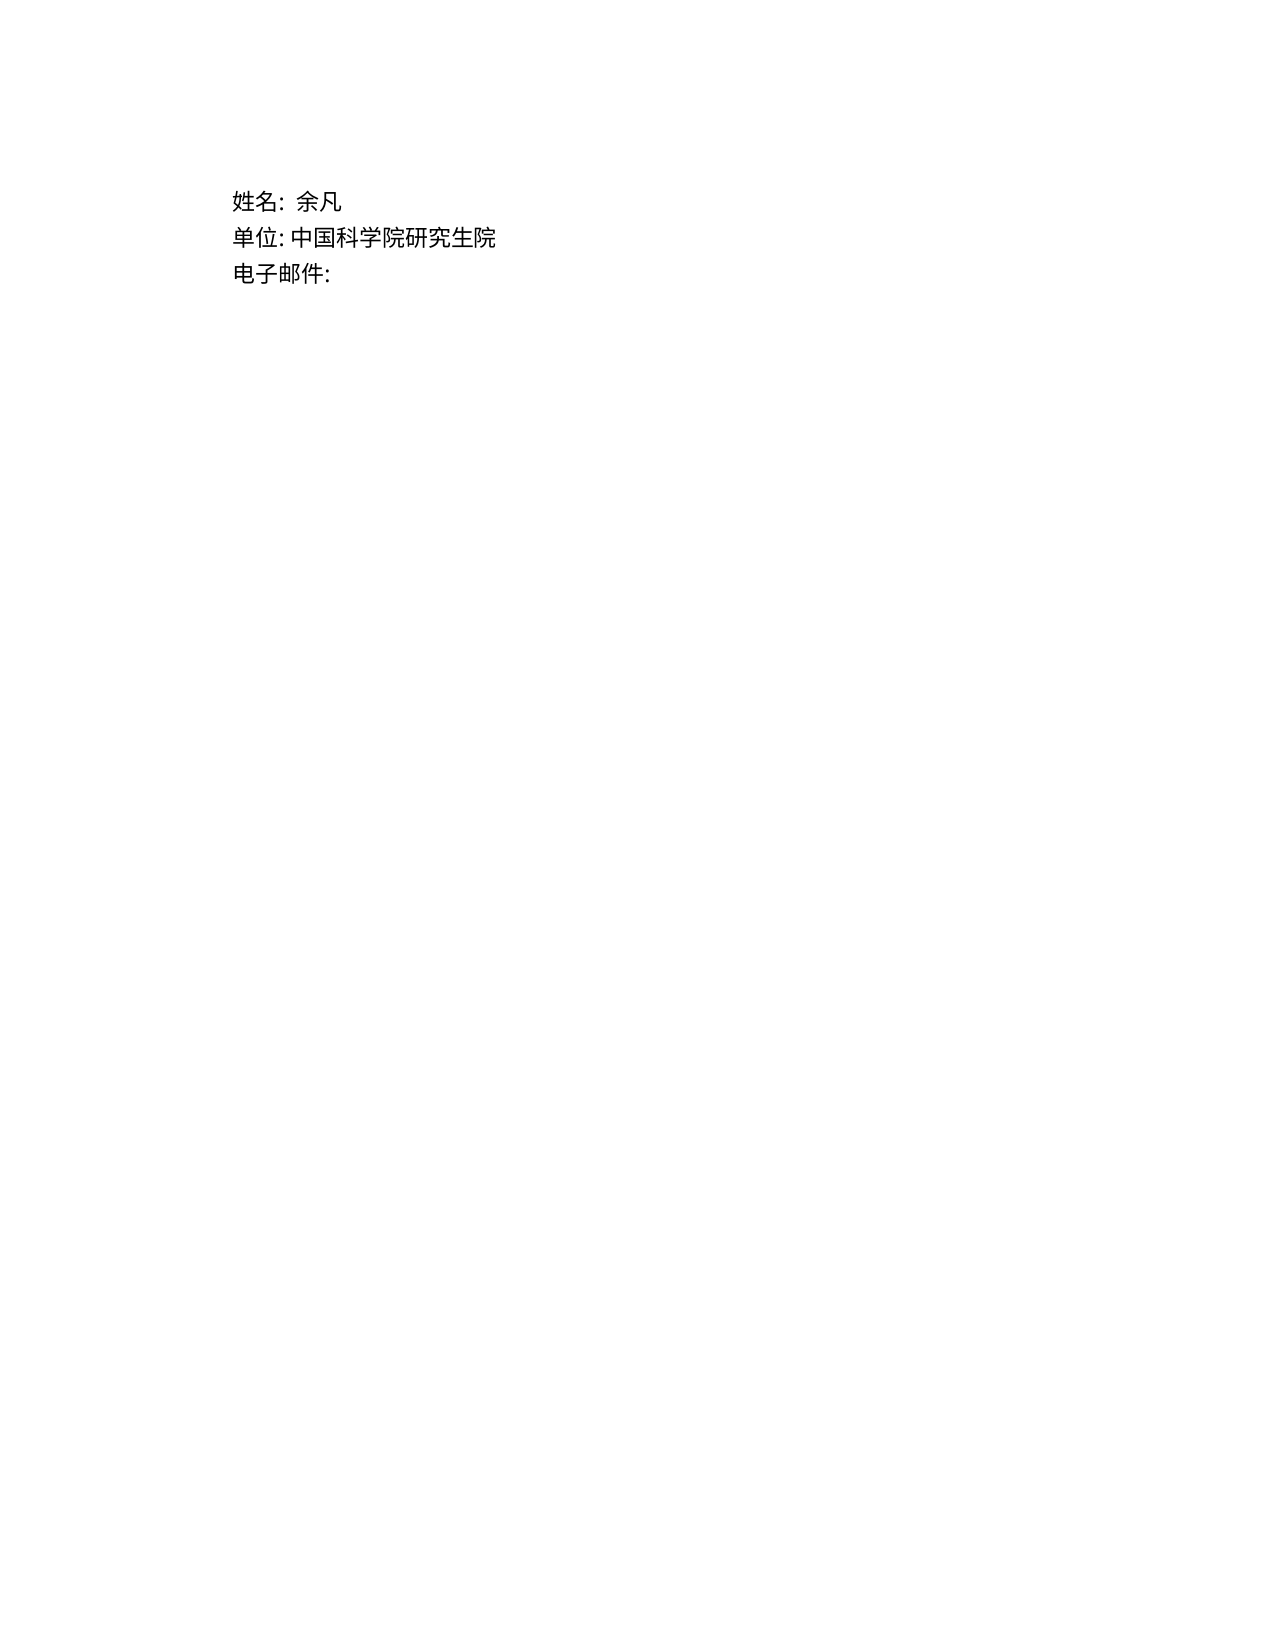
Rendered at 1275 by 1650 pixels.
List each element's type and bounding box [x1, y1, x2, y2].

text [232, 150, 1087, 361]
